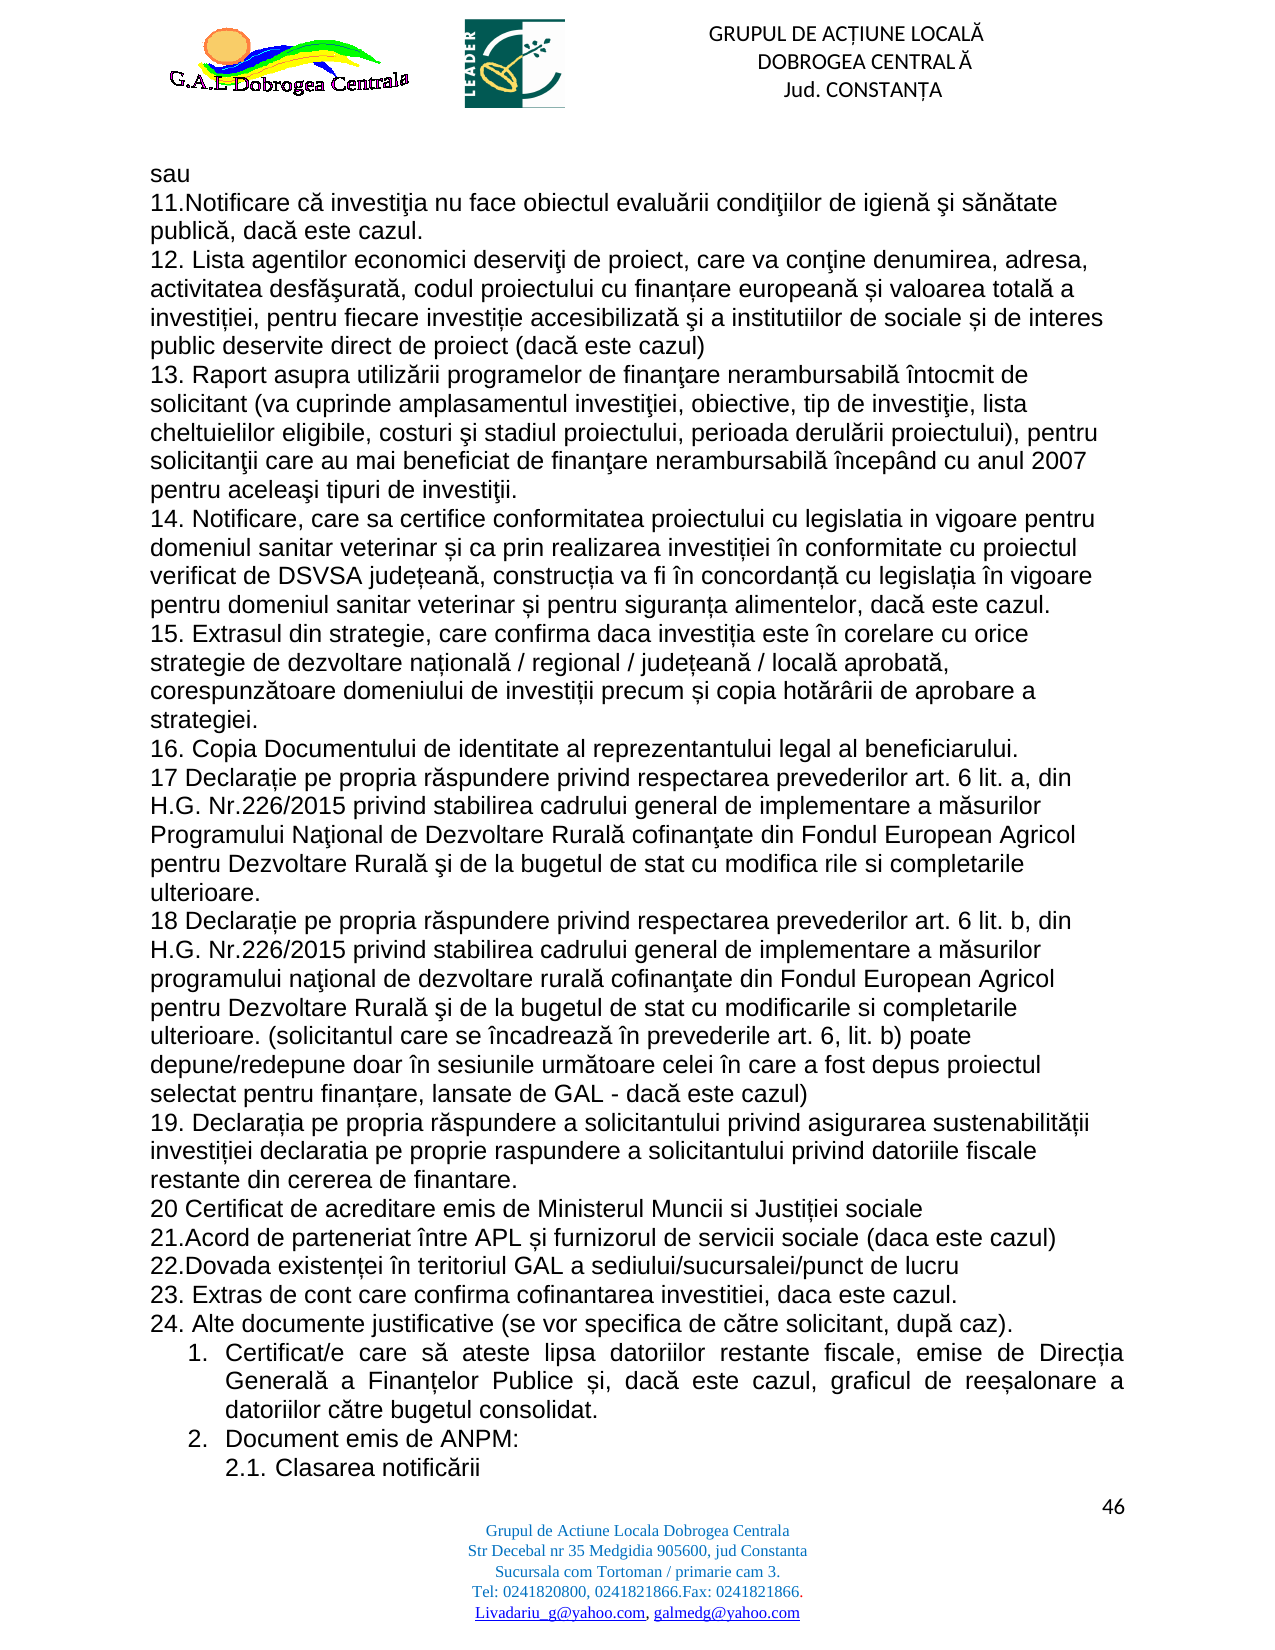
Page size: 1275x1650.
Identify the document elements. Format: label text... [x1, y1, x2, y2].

text 23. Extras de cont care confirma cofinantarea investitiei, daca este cazul. [150, 1280, 1125, 1309]
text 21.Acord de parteneriat între APL și furnizorul de servicii sociale (daca este cazul) [150, 1223, 1125, 1251]
text sau [150, 159, 1125, 188]
text 24. Alte documente justificative (se vor specifica de către solicitant, după caz). [150, 1309, 1125, 1338]
text 22.Dovada existenței în teritoriul GAL a sediului/sucursalei/punct de lucru [150, 1251, 1125, 1280]
list Certificat/e care să ateste lipsa datoriilor restante fiscale, emise de Direcția Generală a Finanțelor Publice și, dacă este cazul, graficul de reeșalonare a datoriilor către bugetul consolidat. [187, 1338, 1125, 1424]
picture [238, 79, 246, 86]
text 17 Declarație pe propria răspundere privind respectarea prevederilor art. 6 lit. a, din H.G. Nr.226/2015 privind stabilirea cadrului general de implementare a măsurilor Programului Naţional de Dezvoltare Rurală cofinanţate din Fondul European Agricol pentru Dezvoltare Rurală şi de la bugetul de stat cu modifica rile si completarile ulterioare. [150, 763, 1125, 906]
text 13. Raport asupra utilizării programelor de finanţare nerambursabilă întocmit de solicitant (va cuprinde amplasamentul investiţiei, obiective, tip de investiţie, lista cheltuielilor eligibile, costuri şi stadiul proiectului, perioada derulării proiectului), pentru solicitanţii care au mai beneficiat de finanţare nerambursabilă începând cu anul 2007 pentru aceleaşi tipuri de investiţii. [150, 360, 1125, 504]
picture [464, 19, 565, 107]
list Clasarea notificării [225, 1453, 1125, 1481]
text 11.Notificare că investiţia nu face obiectul evaluării condiţiilor de igienă şi sănătate publică, dacă este cazul. [150, 188, 1125, 245]
list Document emis de ANPM: [187, 1424, 1125, 1453]
text 12. Lista agentilor economici deserviţi de proiect, care va conţine denumirea, adresa, activitatea desfăşurată, codul proiectului cu finanțare europeană și valoarea totală a investiției, pentru fiecare investiție accesibilizată şi a institutiilor de sociale și de interes public deservite direct de proiect (dacă este cazul) [150, 245, 1125, 360]
text 18 Declarație pe propria răspundere privind respectarea prevederilor art. 6 lit. b, din H.G. Nr.226/2015 privind stabilirea cadrului general de implementare a măsurilor programului naţional de dezvoltare rurală cofinanţate din Fondul European Agricol pentru Dezvoltare Rurală şi de la bugetul de stat cu modificarile si completarile ulterioare. (solicitantul care se încadrează în prevederile art. 6, lit. b) poate depune/redepune doar în sesiunile următoare celei în care a fost depus proiectul selectat pentru finanțare, lansate de GAL - dacă este cazul) [150, 906, 1125, 1108]
picture [190, 26, 384, 86]
text 16. Copia Documentului de identitate al reprezentantului legal al beneficiarului. [150, 734, 1125, 763]
text 20 Certificat de acreditare emis de Ministerul Muncii si Justiției sociale [150, 1194, 1125, 1223]
text 14. Notificare, care sa certifice conformitatea proiectului cu legislatia in vigoare pentru domeniul sanitar veterinar și ca prin realizarea investiției în conformitate cu proiectul verificat de DSVSA județeană, construcția va fi în concordanță cu legislația în vigoare pentru domeniul sanitar veterinar și pentru siguranța alimentelor, dacă este cazul. [150, 504, 1125, 619]
text 15. Extrasul din strategie, care confirma daca investiția este în corelare cu orice strategie de dezvoltare națională / regional / județeană / locală aprobată, corespunzătoare domeniului de investiții precum și copia hotărârii de aprobare a strategiei. [150, 619, 1125, 734]
text 19. Declarația pe propria răspundere a solicitantului privind asigurarea sustenabilității investiției declaratia pe proprie raspundere a solicitantului privind datoriile fiscale restante din cererea de finantare. [150, 1108, 1125, 1194]
